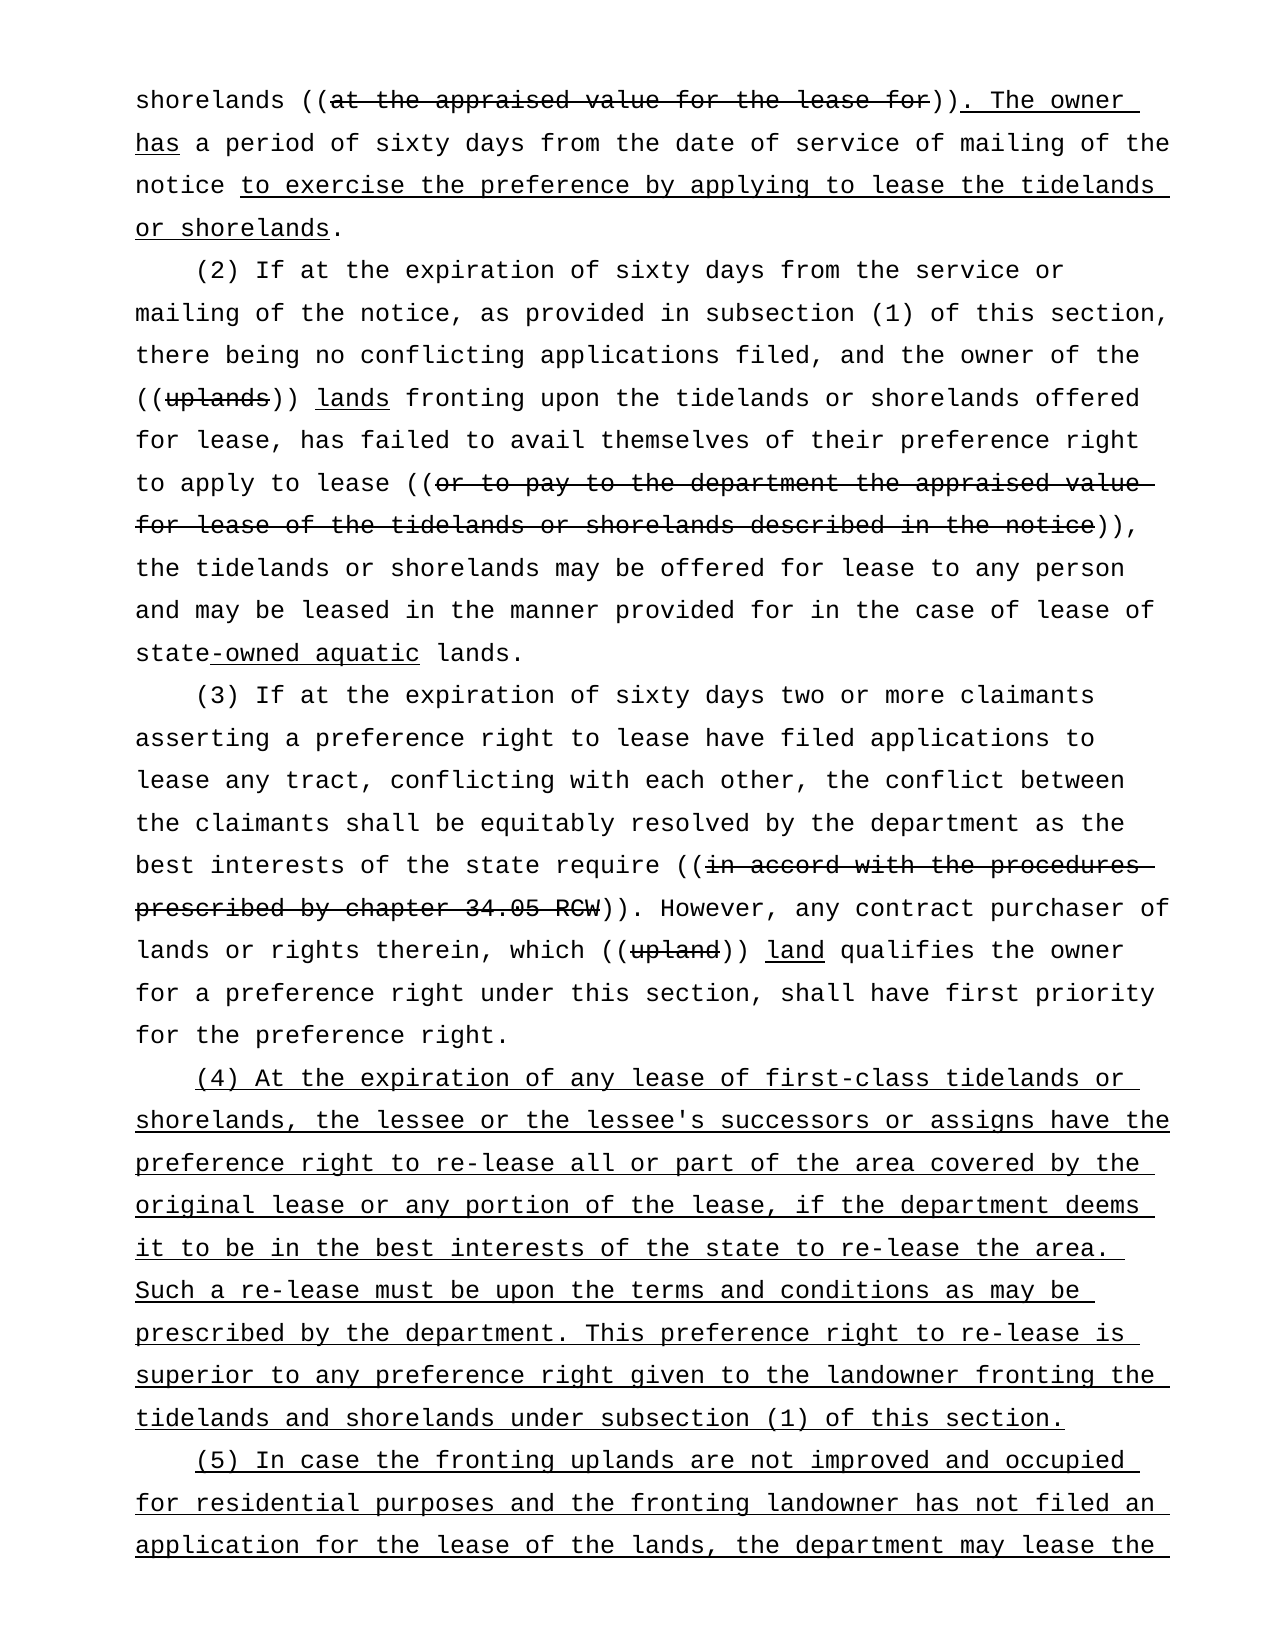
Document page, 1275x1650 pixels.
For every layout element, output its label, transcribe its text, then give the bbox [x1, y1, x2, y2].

text (4) At the expiration of any lease of first-class tidelands or shorelands, the lessee or the lessee's successors or assigns have the preference right to re-lease all or part of the area covered by the original lease or any portion of the lease, if the department deems it to be in the best interests of the state to re-lease the area. Such a re-lease must be upon the terms and conditions as may be prescribed by the department. This preference right to re-lease is superior to any preference right given to the landowner fronting the tidelands and shorelands under subsection (1) of this section. [135, 1133, 1170, 1386]
text (4) At the expiration of any lease of first-class tidelands or shorelands, the lessee or the lessee's successors or assigns have the preference right to re-lease all or part of the area covered by the original lease or any portion of the lease, if the department deems it to be in the best interests of the state to re-lease the area. Such a re-lease must be upon the terms and conditions as may be prescribed by the department. This preference right to re-lease is superior to any preference right given to the landowner fronting the tidelands and shorelands under subsection (1) of this section. [135, 1388, 1170, 1435]
text (4) At the expiration of any lease of first-class tidelands or shorelands, the lessee or the lessee's successors or assigns have the preference right to re-lease all or part of the area covered by the original lease or any portion of the lease, if the department deems it to be in the best interests of the state to re-lease the area. Such a re-lease must be upon the terms and conditions as may be prescribed by the department. This preference right to re-lease is superior to any preference right given to the landowner fronting the tidelands and shorelands under subsection (1) of this section. [135, 1052, 1170, 1131]
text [135, 75, 1170, 245]
text (3) If at the expiration of sixty days two or more claimants asserting a preference right to lease have filed applications to lease any tract, conflicting with each other, the conflict between the claimants shall be equitably resolved by the department as the best interests of the state require ((in accord with the procedures prescribed by chapter 34.05 RCW)). However, any contract purchaser of lands or rights therein, which ((upland)) land qualifies the owner for a preference right under this section, shall have first priority for the preference right. [135, 670, 1170, 1052]
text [135, 1515, 1170, 1556]
text (2) If at the expiration of sixty days from the service or mailing of the notice, as provided in subsection (1) of this section, there being no conflicting applications filed, and the owner of the ((uplands)) lands fronting upon the tidelands or shorelands offered for lease, has failed to avail themselves of their preference right to apply to lease ((or to pay to the department the appraised value for lease of the tidelands or shorelands described in the notice)), the tidelands or shorelands may be offered for lease to any person and may be leased in the manner provided for in the case of lease of state-owned aquatic lands. [135, 245, 1170, 670]
